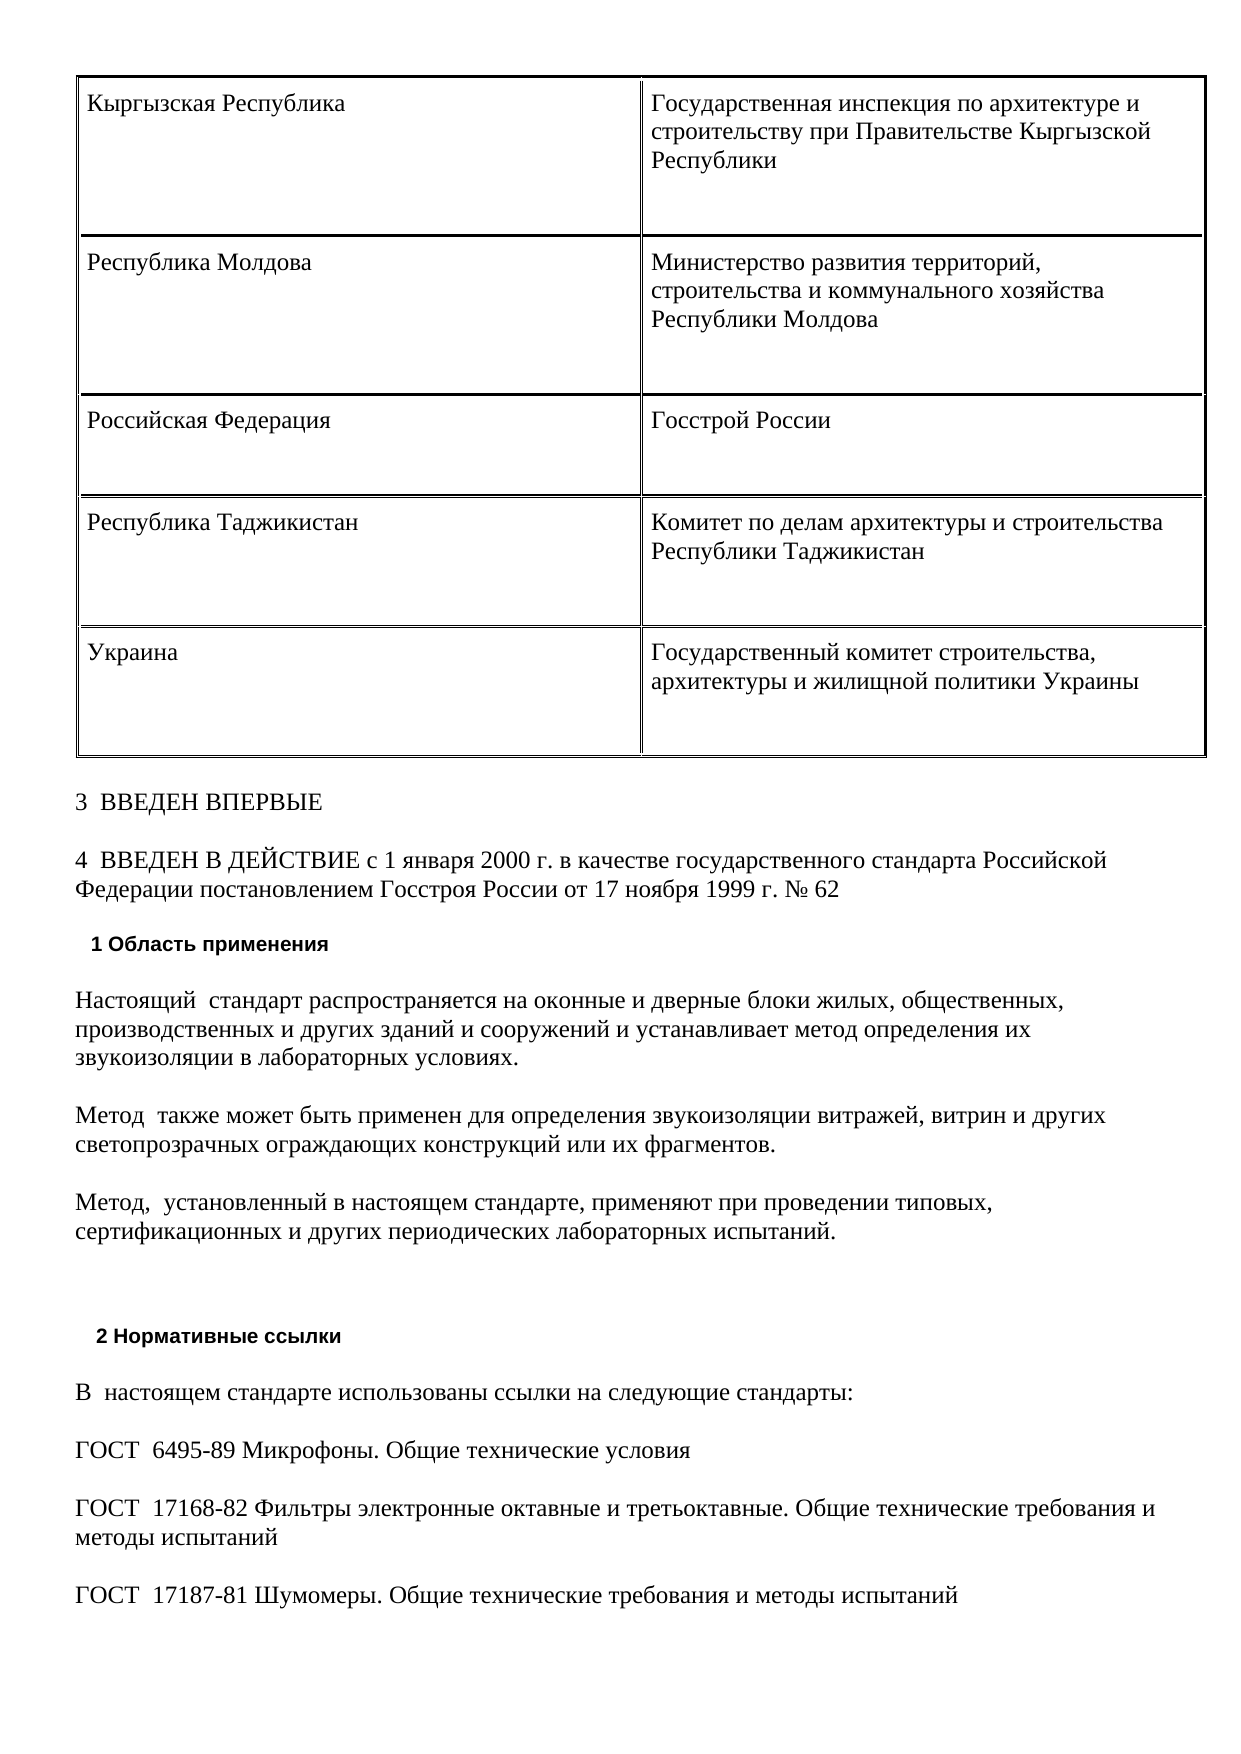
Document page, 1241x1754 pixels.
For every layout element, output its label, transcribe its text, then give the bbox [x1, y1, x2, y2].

table_cell Госстрой России [643, 393, 1206, 494]
table_cell Кыргызская Республика [79, 78, 641, 234]
text ГОСТ 17168-82 Фильтры электронные октавные и третьоктавные. Общие технические требования и методы испытаний [75, 1493, 1165, 1551]
table_cell Комитет по делам архитектуры и строительства Республики Таджикистан [643, 494, 1205, 624]
text 3 ВВЕДЕН ВПЕРВЫЕ [75, 787, 1165, 816]
text ГОСТ 6495-89 Микрофоны. Общие технические условия [75, 1435, 1165, 1464]
text Метод также может быть применен для определения звукоизоляции витражей, витрин и других светопрозрачных ограждающих конструкций или их фрагментов. [75, 1100, 1165, 1158]
table_cell Республика Таджикистан [79, 494, 640, 624]
table_cell Государственная инспекция по архитектуре и строительству при Правительстве Кыргызской Республики [641, 78, 1204, 234]
table_cell Министерство развития территорий, строительства и коммунального хозяйства Республики Молдова [643, 234, 1204, 393]
text ГОСТ 17187-81 Шумомеры. Общие технические требования и методы испытаний [75, 1580, 1165, 1609]
text В настоящем стандарте использованы ссылки на следующие стандарты: [75, 1377, 1165, 1406]
text Метод, установленный в настоящем стандарте, применяют при проведении типовых, сертификационных и других периодических лабораторных испытаний. [75, 1187, 1165, 1244]
text 4 ВВЕДЕН В ДЕЙСТВИЕ с 1 января 2000 г. в качестве государственного стандарта Российской Федерации постановлением Госстроя России от 17 ноября 1999 г. № 62 [75, 845, 1165, 903]
table_cell Государственный комитет строительства, архитектуры и жилищной политики Украины [641, 625, 1205, 755]
table_cell Республика Молдова [79, 234, 640, 393]
table_cell Российская Федерация [77, 393, 640, 494]
text 1 Область применения [75, 932, 1165, 956]
text Настоящий стандарт распространяется на оконные и дверные блоки жилых, общественных, производственных и других зданий и сооружений и устанавливает метод определения их звукоизоляции в лабораторных условиях. [75, 985, 1165, 1071]
text 2 Нормативные ссылки [75, 1324, 1165, 1348]
table_cell Украина [79, 625, 641, 755]
